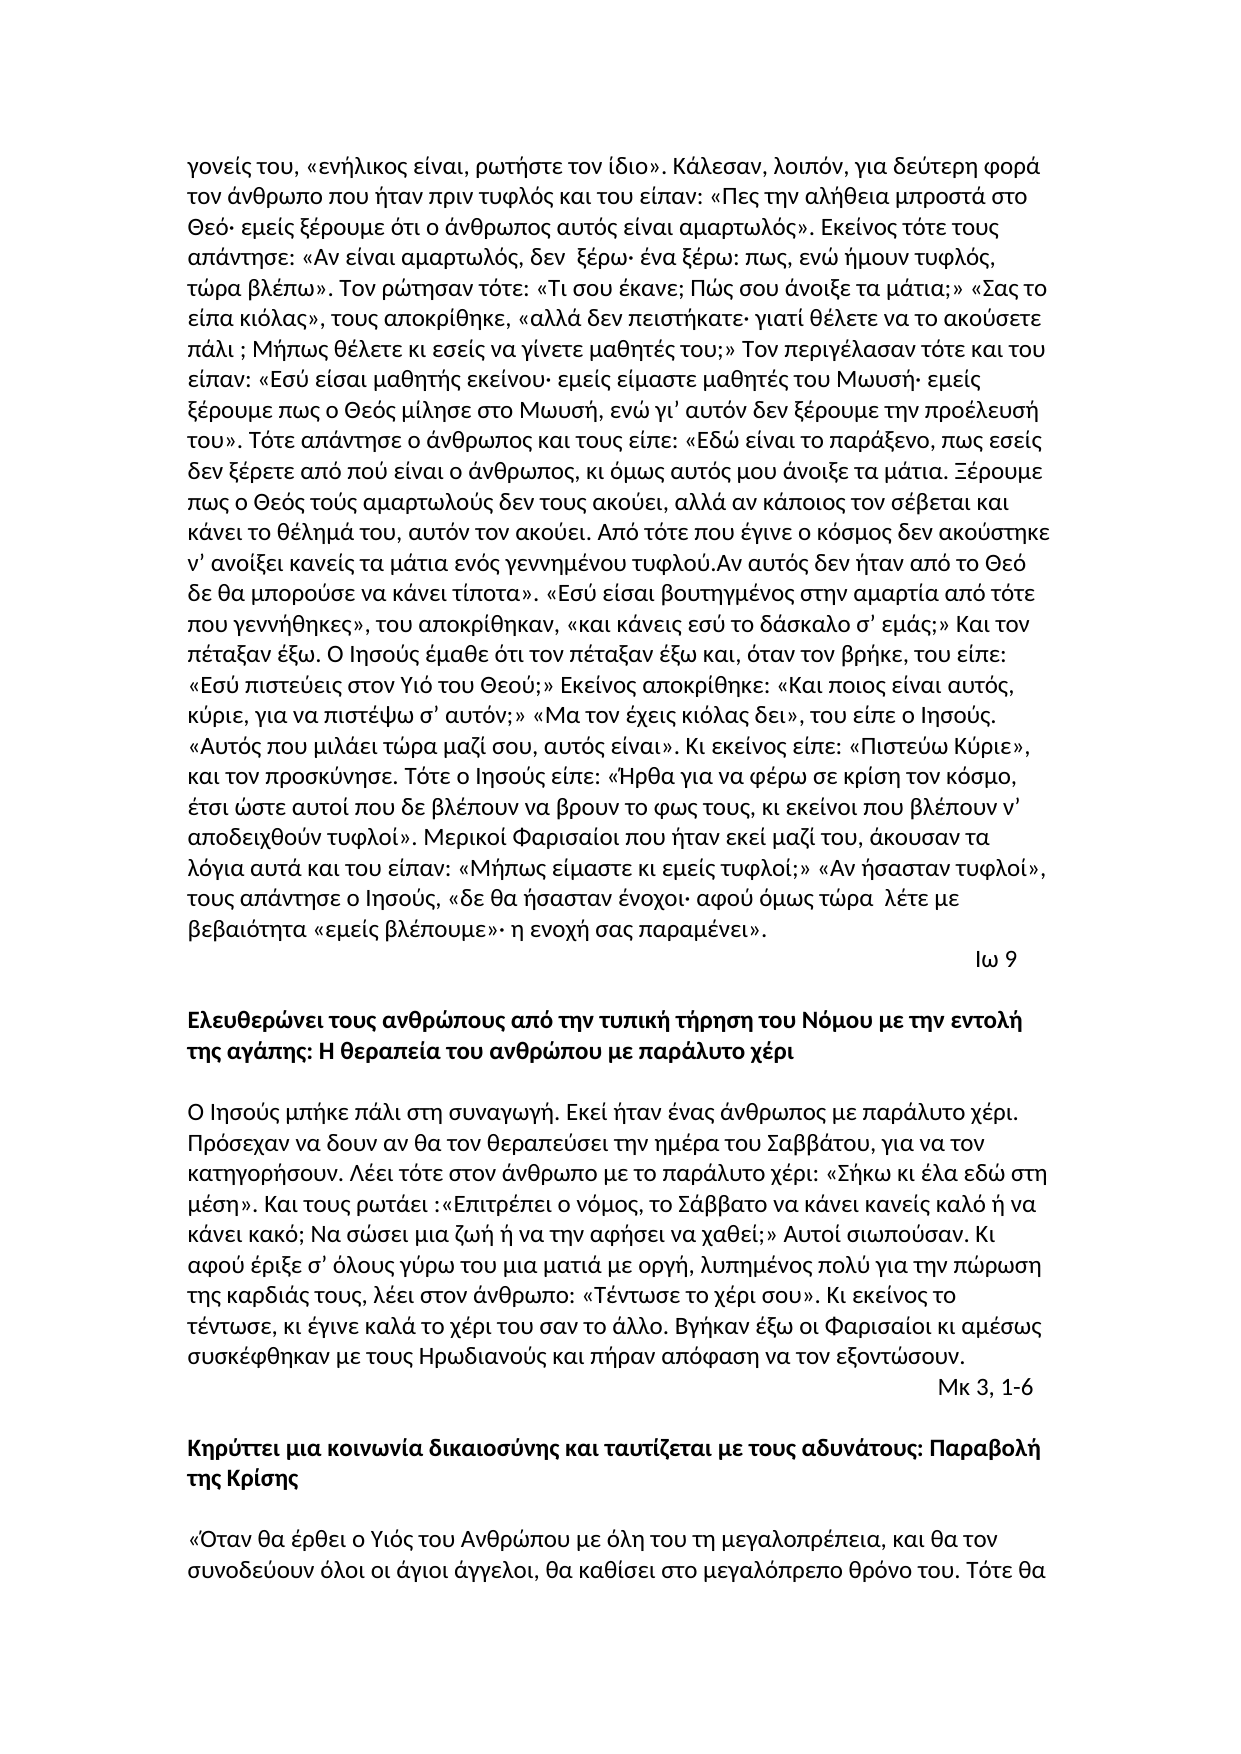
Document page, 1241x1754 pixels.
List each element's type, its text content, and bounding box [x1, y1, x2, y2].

text Μκ 3, 1-6 [900, 1371, 1053, 1401]
text Ελευθερώνει τους ανθρώπους από την τυπική τήρηση του Νόμου με την εντολή της αγάπης: Η θεραπεία του ανθρώπου με παράλυτο χέρι [187, 1004, 1053, 1066]
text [187, 1523, 1053, 1584]
text Ιω 9 [975, 943, 1053, 974]
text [187, 150, 1053, 943]
text Ο Ιησούς μπήκε πάλι στη συναγωγή. Εκεί ήταν ένας άνθρωπος με παράλυτο χέρι. Πρόσεχαν να δουν αν θα τον θεραπεύσει την ημέρα του Σαββάτου, για να τον κατηγορήσουν. Λέει τότε στον άνθρωπο με το παράλυτο χέρι: «Σήκω κι έλα εδώ στη μέση». Και τους ρωτάει :«Επιτρέπει ο νόμος, το Σάββατο να κάνει κανείς καλό ή να κάνει κακό; Να σώσει μια ζωή ή να την αφήσει να χαθεί;» Αυτοί σιωπούσαν. Κι αφού έριξε σ’ όλους γύρω του μια ματιά με οργή, λυπημένος πολύ για την πώρωση της καρδιάς τους, λέει στον άνθρωπο: «Τέντωσε το χέρι σου». Κι εκείνος το τέντωσε, κι έγινε καλά το χέρι του σαν το άλλο. Βγήκαν έξω οι Φαρισαίοι κι αμέσως συσκέφθηκαν με τους Ηρωδιανούς και πήραν απόφαση να τον εξοντώσουν. [187, 1096, 1053, 1371]
text Κηρύττει μια κοινωνία δικαιοσύνης και ταυτίζεται με τους αδυνάτους: Παραβολή της Κρίσης [187, 1432, 1053, 1493]
